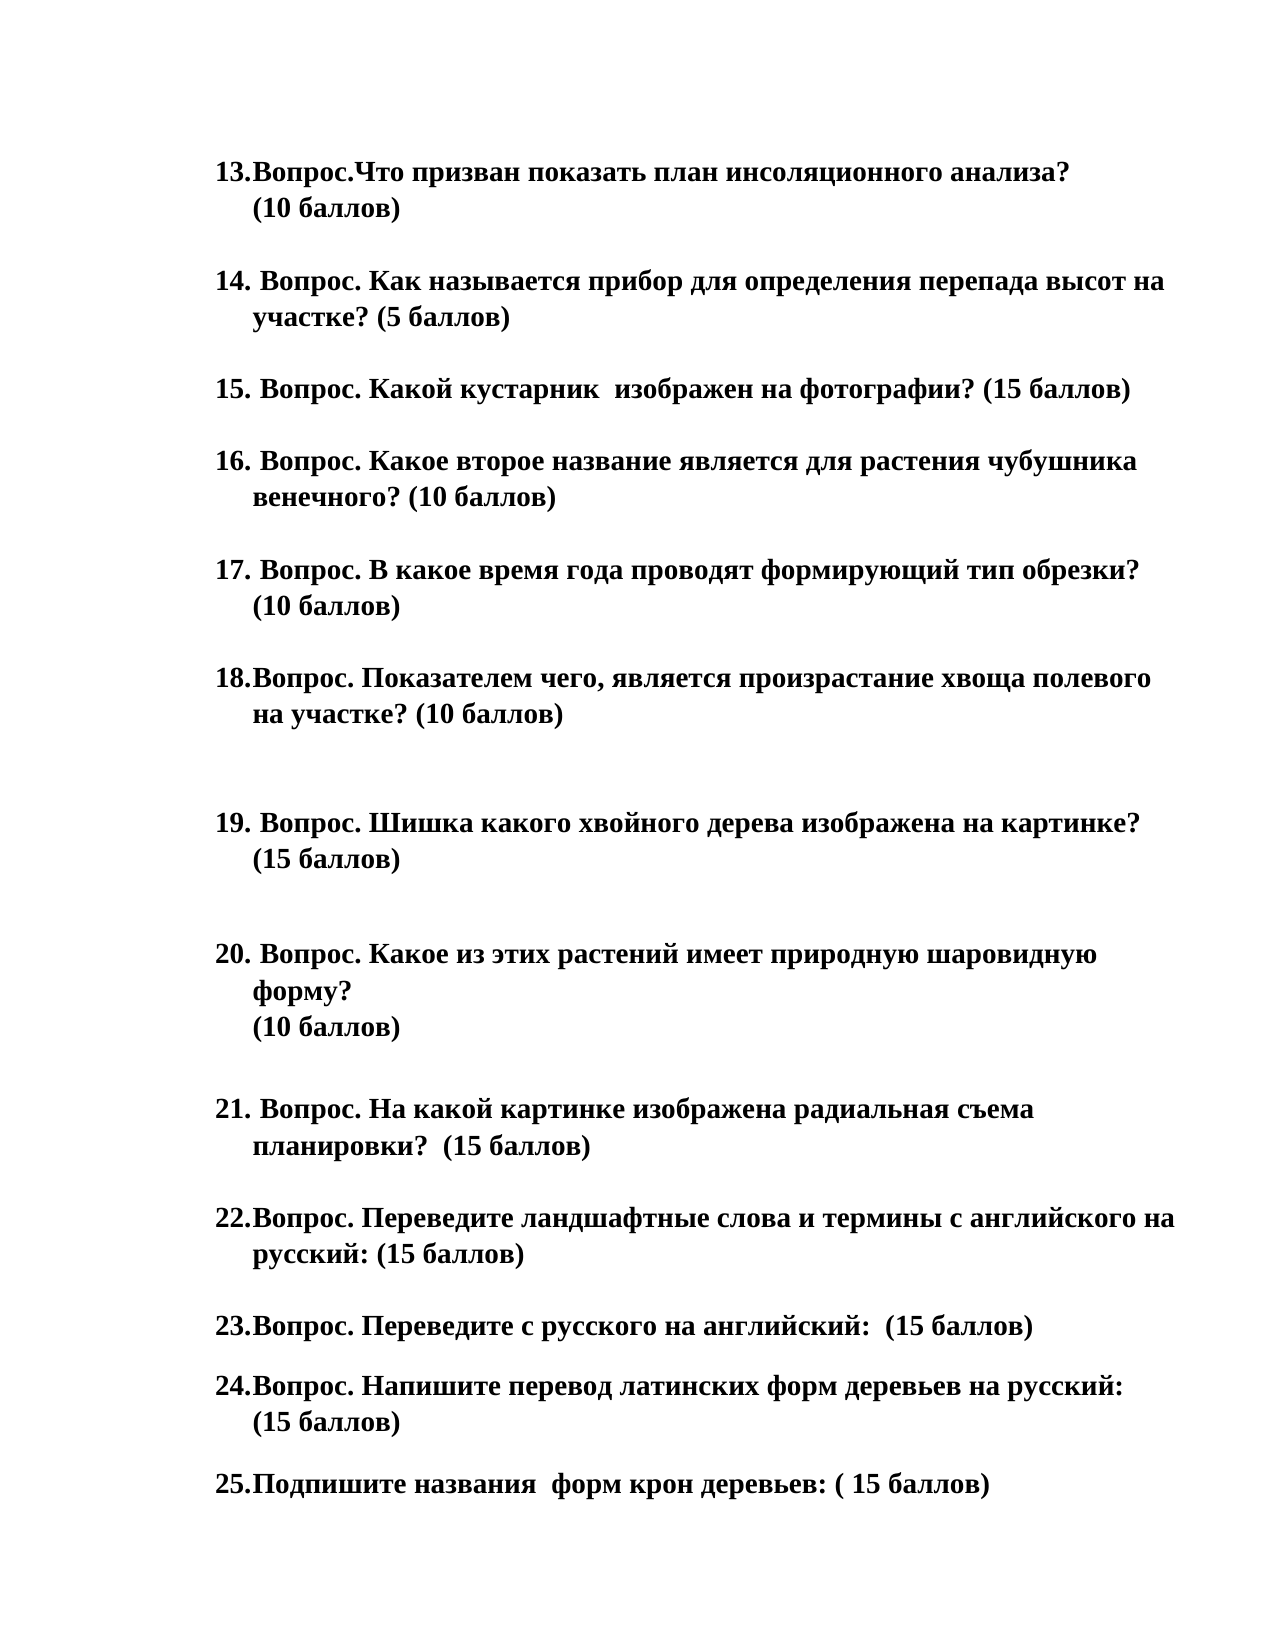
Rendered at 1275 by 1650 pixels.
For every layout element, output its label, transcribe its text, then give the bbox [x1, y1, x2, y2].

list Вопрос. Шишка какого хвойного дерева изображена на картинке? (15 баллов) [215, 805, 1186, 874]
list Вопрос. Какое из этих растений имеет природную шаровидную форму? (10 баллов) [215, 937, 1186, 1042]
list Вопрос. Какое второе название является для растения чубушника венечного? (10 баллов) [215, 443, 1186, 513]
list Подпишите названия форм крон деревьев: ( 15 баллов) [215, 1466, 1186, 1499]
list Вопрос. Какой кустарник изображен на фотографии? (15 баллов) [215, 371, 1186, 405]
list Вопрос.Что призван показать план инсоляционного анализа? (10 баллов) [215, 154, 1186, 224]
list Вопрос. В какое время года проводят формирующий тип обрезки? (10 баллов) [215, 552, 1186, 622]
list Вопрос. Переведите ландшафтные слова и термины с английского на русский: (15 баллов) [215, 1200, 1186, 1269]
list Вопрос. На какой картинке изображена радиальная съема планировки? (15 баллов) [215, 1091, 1186, 1161]
list Вопрос. Переведите с русского на английский: (15 баллов) [215, 1308, 1186, 1342]
list Вопрос. Напишите перевод латинских форм деревьев на русский: (15 баллов) [215, 1368, 1186, 1437]
list Вопрос. Показателем чего, является произрастание хвоща полевого на участке? (10 баллов) [215, 660, 1186, 730]
list Вопрос. Как называется прибор для определения перепада высот на участке? (5 баллов) [215, 263, 1186, 332]
